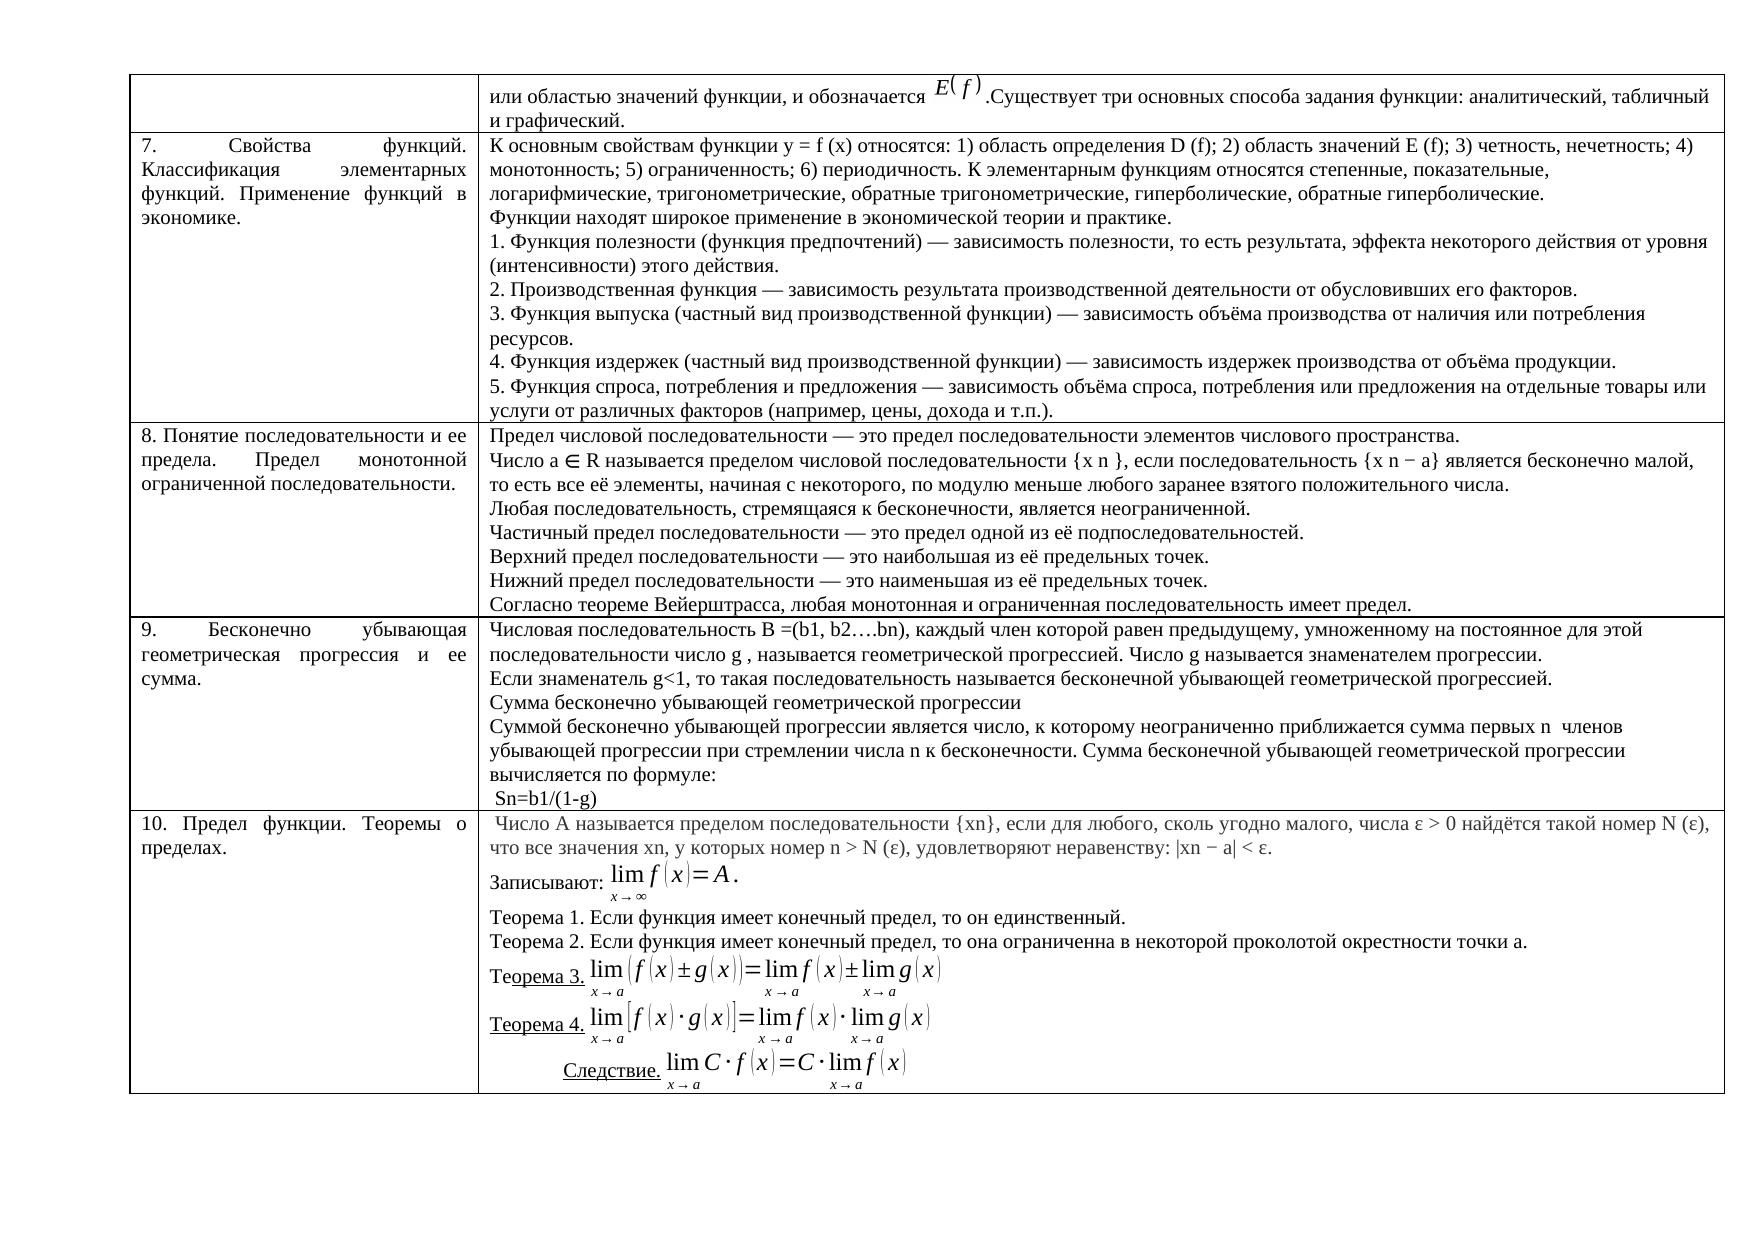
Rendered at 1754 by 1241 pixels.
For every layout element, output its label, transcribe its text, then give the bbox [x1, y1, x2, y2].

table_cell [131, 75, 478, 132]
table_cell К основным свойствам функции у = f (x) относятся: 1) область определения D (f); 2) область значений E (f); 3) четность, нечетность; 4) монотонность; 5) ограниченность; 6) периодичность. К элементарным функциям относятся степенные, показательные, логарифмические, тригонометрические, обратные тригонометрические, гиперболические, обратные гиперболические. Функции находят широкое применение в экономической теории и практике. 1. Функция полезности (функция предпочтений) — зависимость полезности, то есть результата, эффекта некоторого действия от уровня (интенсивности) этого действия. 2. Производственная функция — зависимость результата производственной деятельности от обусловивших его факторов. 3. Функция выпуска (частный вид производственной функции) — зависимость объёма производства от наличия или потребления ресурсов. 4. Функция издержек (частный вид производственной функции) — зависимость издержек производства от объёма продукции. 5. Функция спроса, потребления и предложения — зависимость объёма спроса, потребления или предложения на отдельные товары или услуги от различных факторов (например, цены, дохода и т.п.). [479, 133, 1724, 422]
picture [931, 75, 985, 104]
table_cell Предел числовой последовательности — это предел последовательности элементов числового пространства. Число a ∈ R называется пределом числовой последовательности {x n }, если последовательность {x n − a} является бесконечно малой, то есть все её элементы, начиная с некоторого, по модулю меньше любого заранее взятого положительного числа. Любая последовательность, стремящаяся к бесконечности, является неограниченной. Частичный предел последовательности — это предел одной из её подпоследовательностей. Верхний предел последовательности — это наибольшая из её предельных точек. Нижний предел последовательности — это наименьшая из её предельных точек. Согласно теореме Вейерштрасса, любая монотонная и ограниченная последовательность имеет предел. [479, 423, 1724, 616]
table_cell 8. Понятие последовательности и ее предела. Предел монотонной ограниченной последовательности. [131, 423, 478, 616]
table_cell 9. Бесконечно убывающая геометрическая прогрессия и ее сумма. [131, 618, 478, 810]
table_cell Числовая последовательность B =(b1, b2….bn), каждый член которой равен предыдущему, умноженному на постоянное для этой последовательности число g , называется геометрической прогрессией. Число g называется знаменателем прогрессии. Если знаменатель g<1, то такая последовательность называется бесконечной убывающей геометрической прогрессией. Сумма бесконечно убывающей геометрической прогрессии Суммой бесконечно убывающей прогрессии является число, к которому неограниченно приближается сумма первых n членов убывающей прогрессии при стремлении числа n к бесконечности. Сумма бесконечной убывающей геометрической прогрессии вычисляется по формуле: Sn=b1/(1-g) [479, 618, 1724, 810]
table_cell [479, 75, 1724, 132]
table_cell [131, 811, 478, 1093]
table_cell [479, 811, 1724, 1093]
table_cell 7. Свойства функций. Классификация элементарных функций. Применение функций в экономике. [131, 133, 478, 422]
